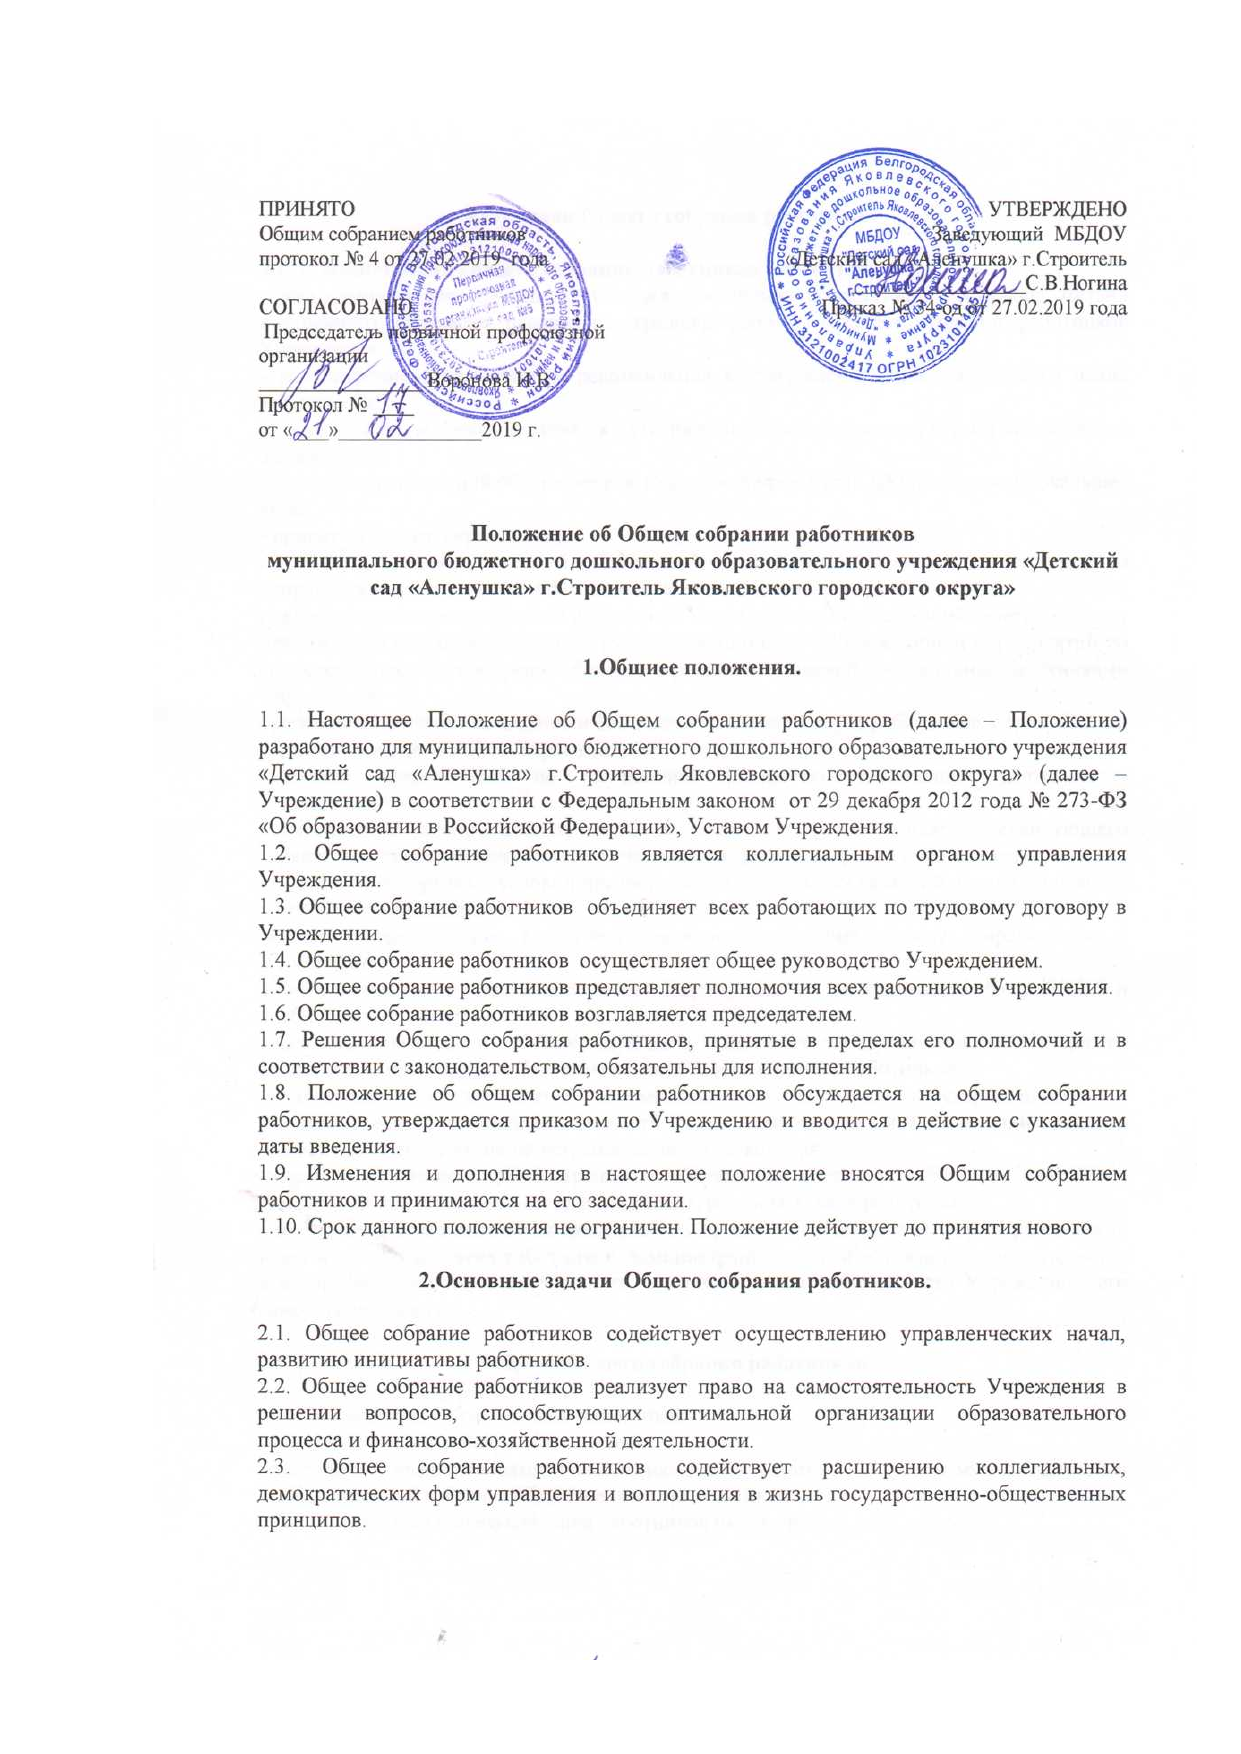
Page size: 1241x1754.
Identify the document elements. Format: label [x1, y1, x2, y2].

picture [153, 118, 1197, 1660]
